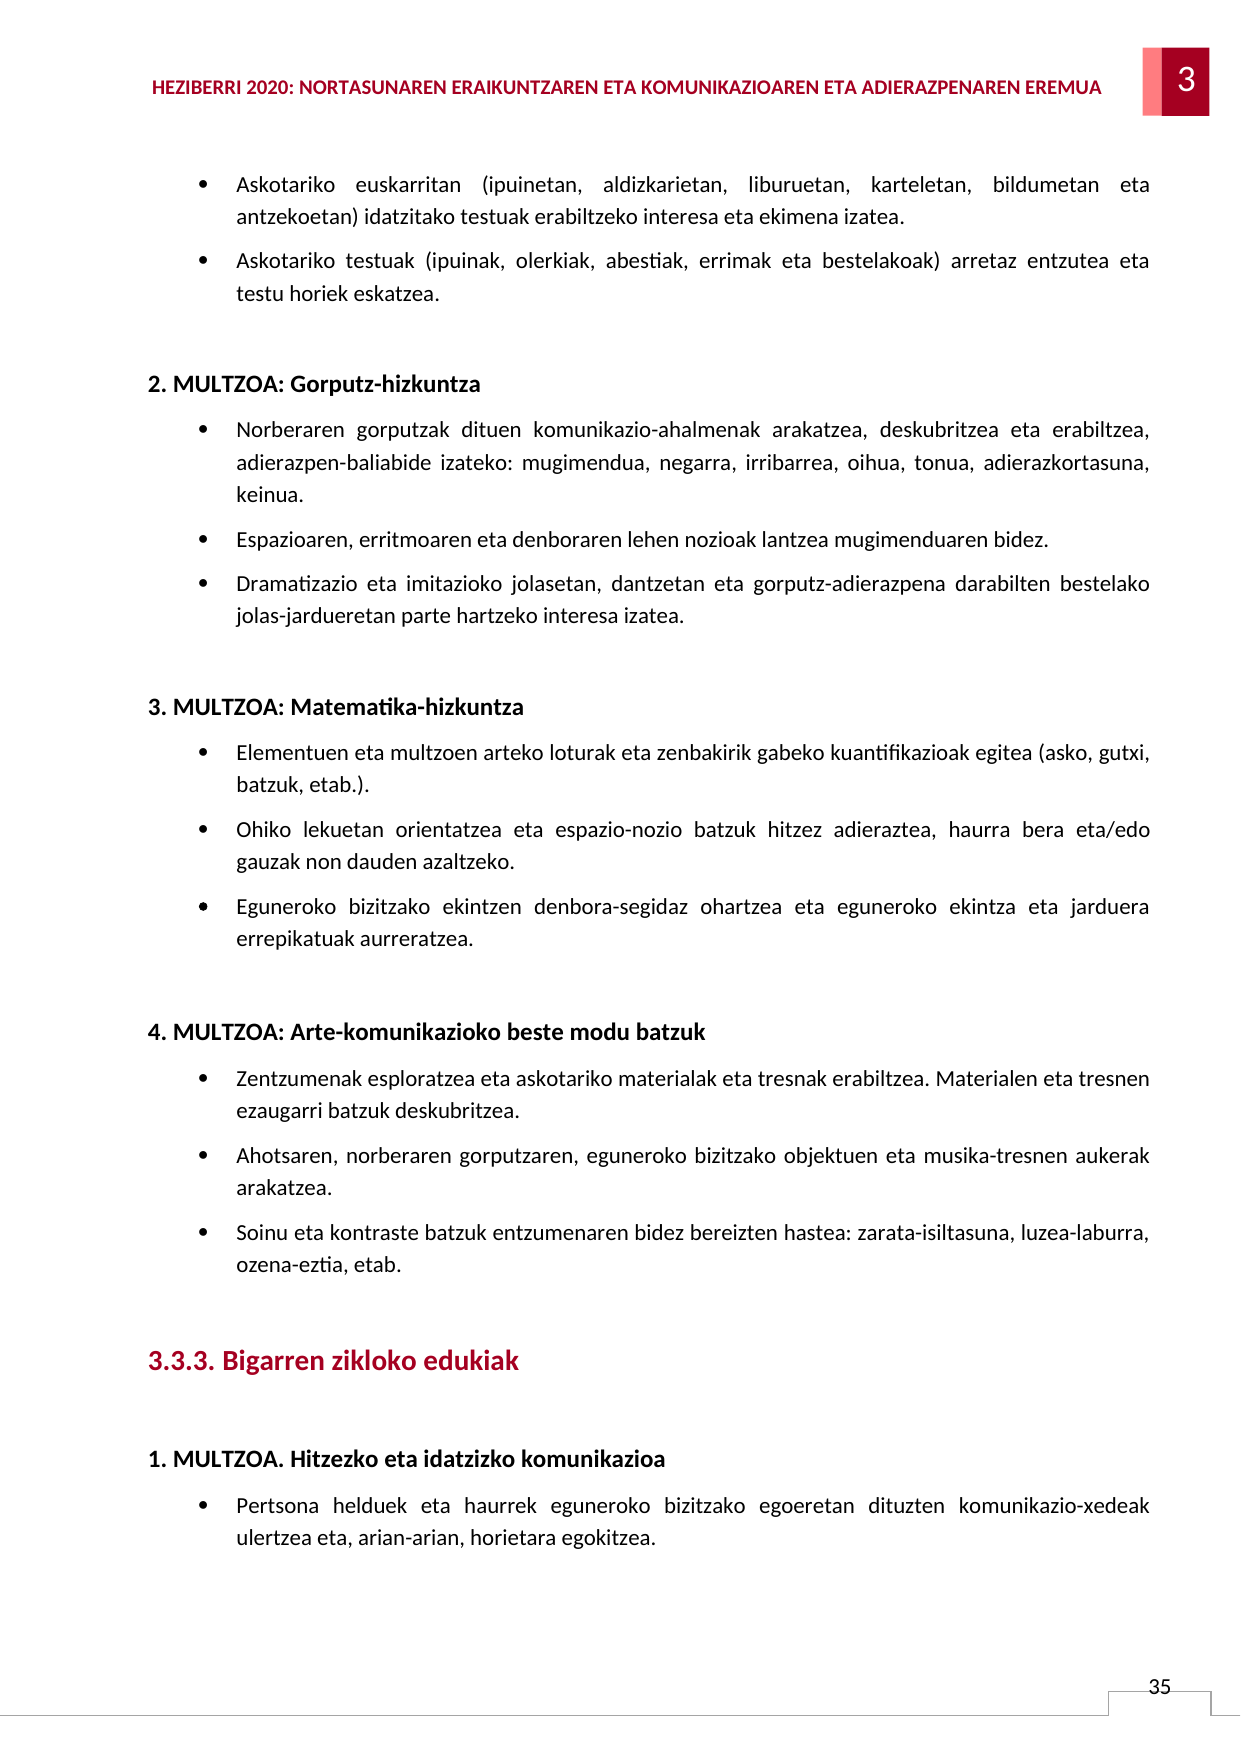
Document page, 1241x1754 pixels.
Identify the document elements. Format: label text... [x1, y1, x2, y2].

list Zentzumenak esploratzea eta askotariko materialak eta tresnak erabiltzea. Materialen eta tresnen ezaugarri batzuk deskubritzea. [199, 1064, 1152, 1124]
list Espazioaren, erritmoaren eta denboraren lehen nozioak lantzea mugimenduaren bidez. [199, 525, 1152, 553]
list Ohiko lekuetan orientatzea eta espazio-nozio batzuk hitzez adieraztea, haurra bera eta/edo gauzak non dauden azaltzeko. [199, 815, 1152, 876]
list Soinu eta kontraste batzuk entzumenaren bidez bereizten hastea: zarata-isiltasuna, luzea-laburra, ozena-eztia, etab. [199, 1218, 1152, 1278]
text 1. MULTZOA. Hitzezko eta idatzizko komunikazioa [148, 1443, 1152, 1474]
list Dramatizazio eta imitazioko jolasetan, dantzetan eta gorputz-adierazpena darabilten bestelako jolas-jardueretan parte hartzeko interesa izatea. [199, 569, 1152, 629]
list Elementuen eta multzoen arteko loturak eta zenbakirik gabeko kuantifikazioak egitea (asko, gutxi, batzuk, etab.). [199, 738, 1152, 799]
text 4. MULTZOA: Arte-komunikazioko beste modu batzuk [148, 1017, 1152, 1047]
text 3. MULTZOA: Matematika-hizkuntza [148, 691, 1152, 721]
list Norberaren gorputzak dituen komunikazio-ahalmenak arakatzea, deskubritzea eta erabiltzea, adierazpen-baliabide izateko: mugimendua, negarra, irribarrea, oihua, tonua, adierazkortasuna, keinua. [199, 416, 1152, 508]
subtitle 3.3.3. Bigarren zikloko edukiak [148, 1342, 1152, 1378]
list Askotariko euskarritan (ipuinetan, aldizkarietan, liburuetan, karteletan, bildumetan eta antzekoetan) idatzitako testuak erabiltzeko interesa eta ekimena izatea. [199, 170, 1152, 230]
text 2. MULTZOA: Gorputz-hizkuntza [148, 368, 1152, 399]
list Ahotsaren, norberaren gorputzaren, eguneroko bizitzako objektuen eta musika-tresnen aukerak arakatzea. [199, 1141, 1152, 1201]
list Eguneroko bizitzako ekintzen denbora-segidaz ohartzea eta eguneroko ekintza eta jarduera errepikatuak aurreratzea. [199, 892, 1152, 952]
list Pertsona helduek eta haurrek eguneroko bizitzako egoeretan dituzten komunikazio-xedeak ulertzea eta, arian-arian, horietara egokitzea. [199, 1491, 1152, 1551]
list Askotariko testuak (ipuinak, olerkiak, abestiak, errimak eta bestelakoak) arretaz entzutea eta testu horiek eskatzea. [199, 247, 1152, 307]
